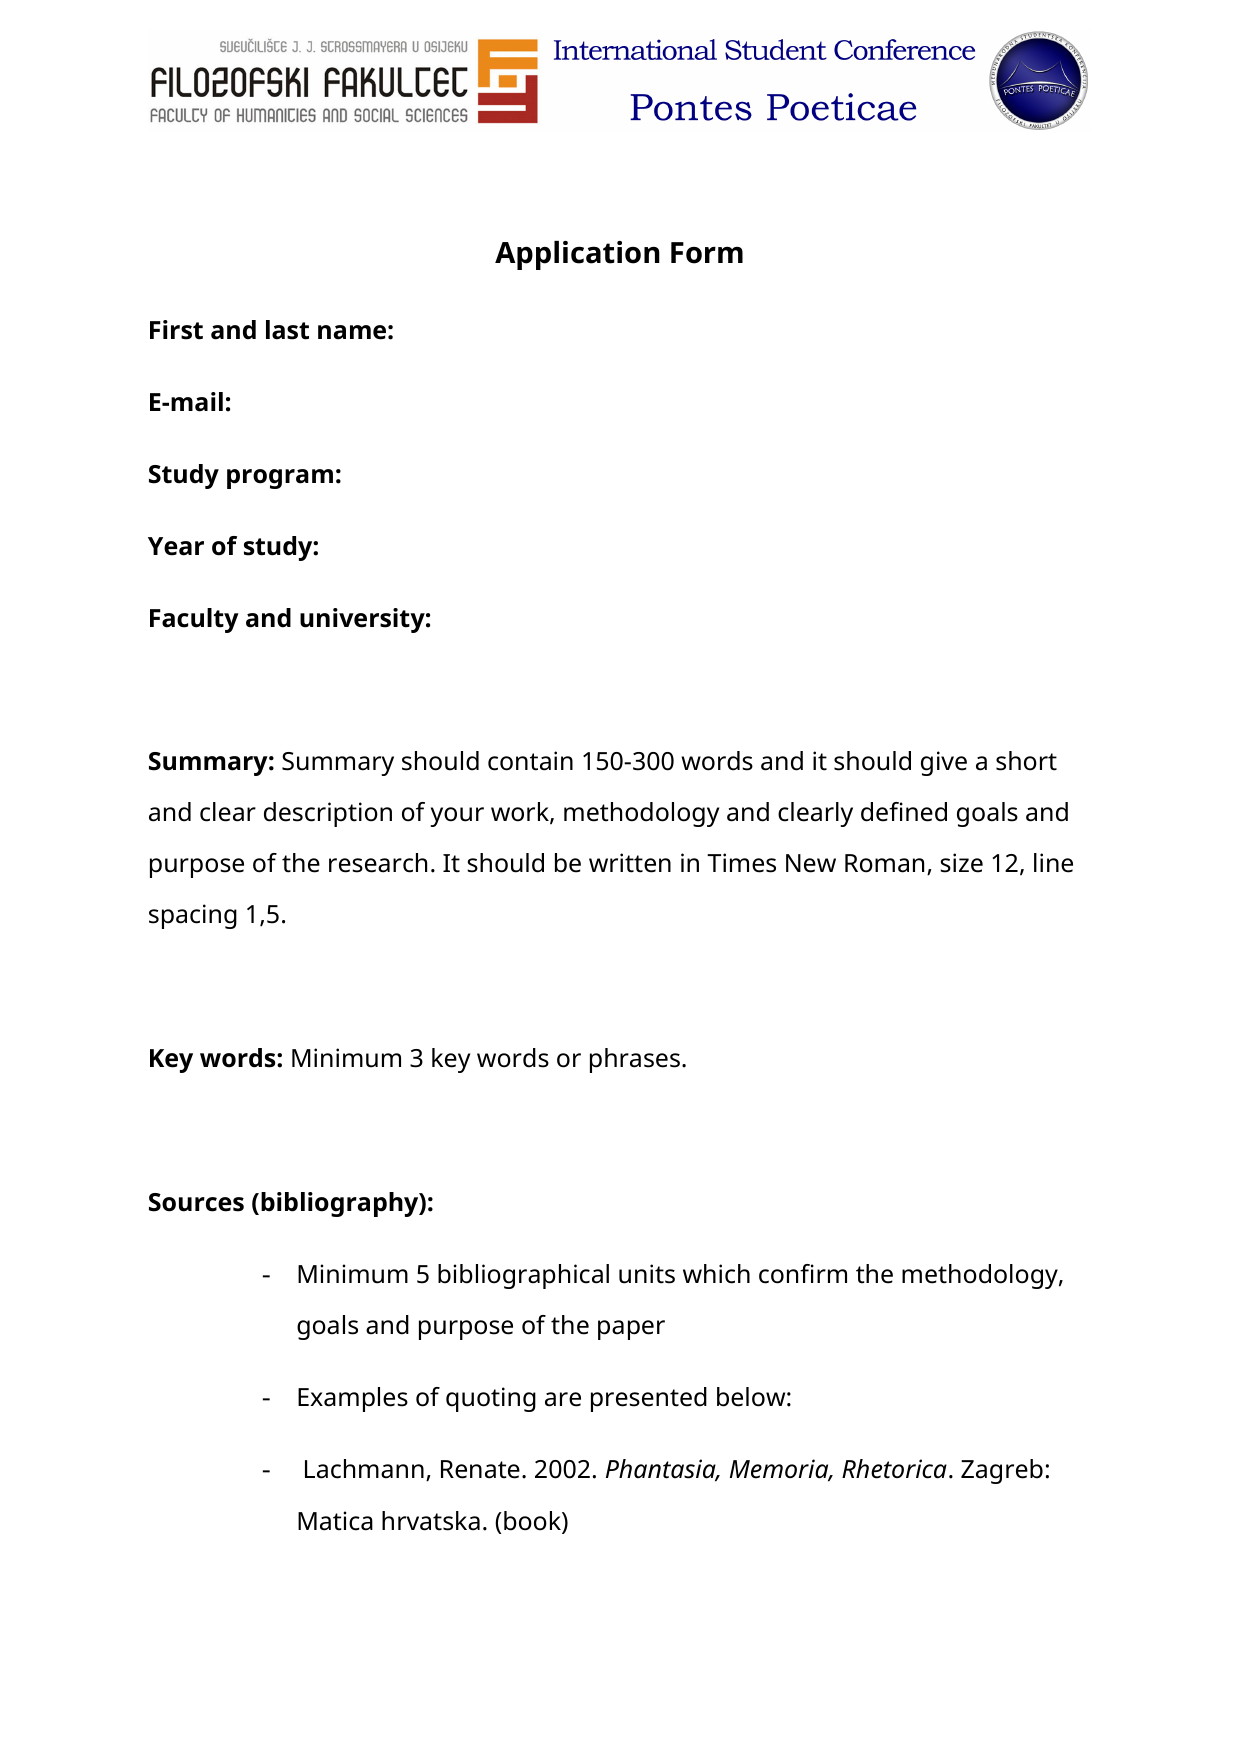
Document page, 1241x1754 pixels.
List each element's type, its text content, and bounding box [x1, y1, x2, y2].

text First and last name: [148, 313, 1093, 347]
list Lachmann, Renate. 2002. Phantasia, Memoria, Rhetorica. Zagreb: Matica hrvatska. (book) [258, 1452, 1093, 1537]
text Study program: [148, 457, 1093, 491]
text Year of study: [148, 528, 1093, 562]
list Minimum 5 bibliographical units which confirm the methodology, goals and purpose of the paper [258, 1257, 1093, 1342]
picture [147, 29, 1092, 133]
list Examples of quoting are presented below: [258, 1380, 1093, 1414]
text Summary: Summary should contain 150-300 words and it should give a short and clear description of your work, methodology and clearly defined goals and purpose of the research. It should be written in Times New Roman, size 12, line spacing 1,5. [148, 744, 1093, 931]
text Key words: Minimum 3 key words or phrases. [148, 1041, 1093, 1075]
text E-mail: [148, 385, 1093, 419]
text Faculty and university: [148, 600, 1093, 634]
text Application Form [148, 232, 1093, 272]
text Sources (bibliography): [148, 1185, 1093, 1219]
